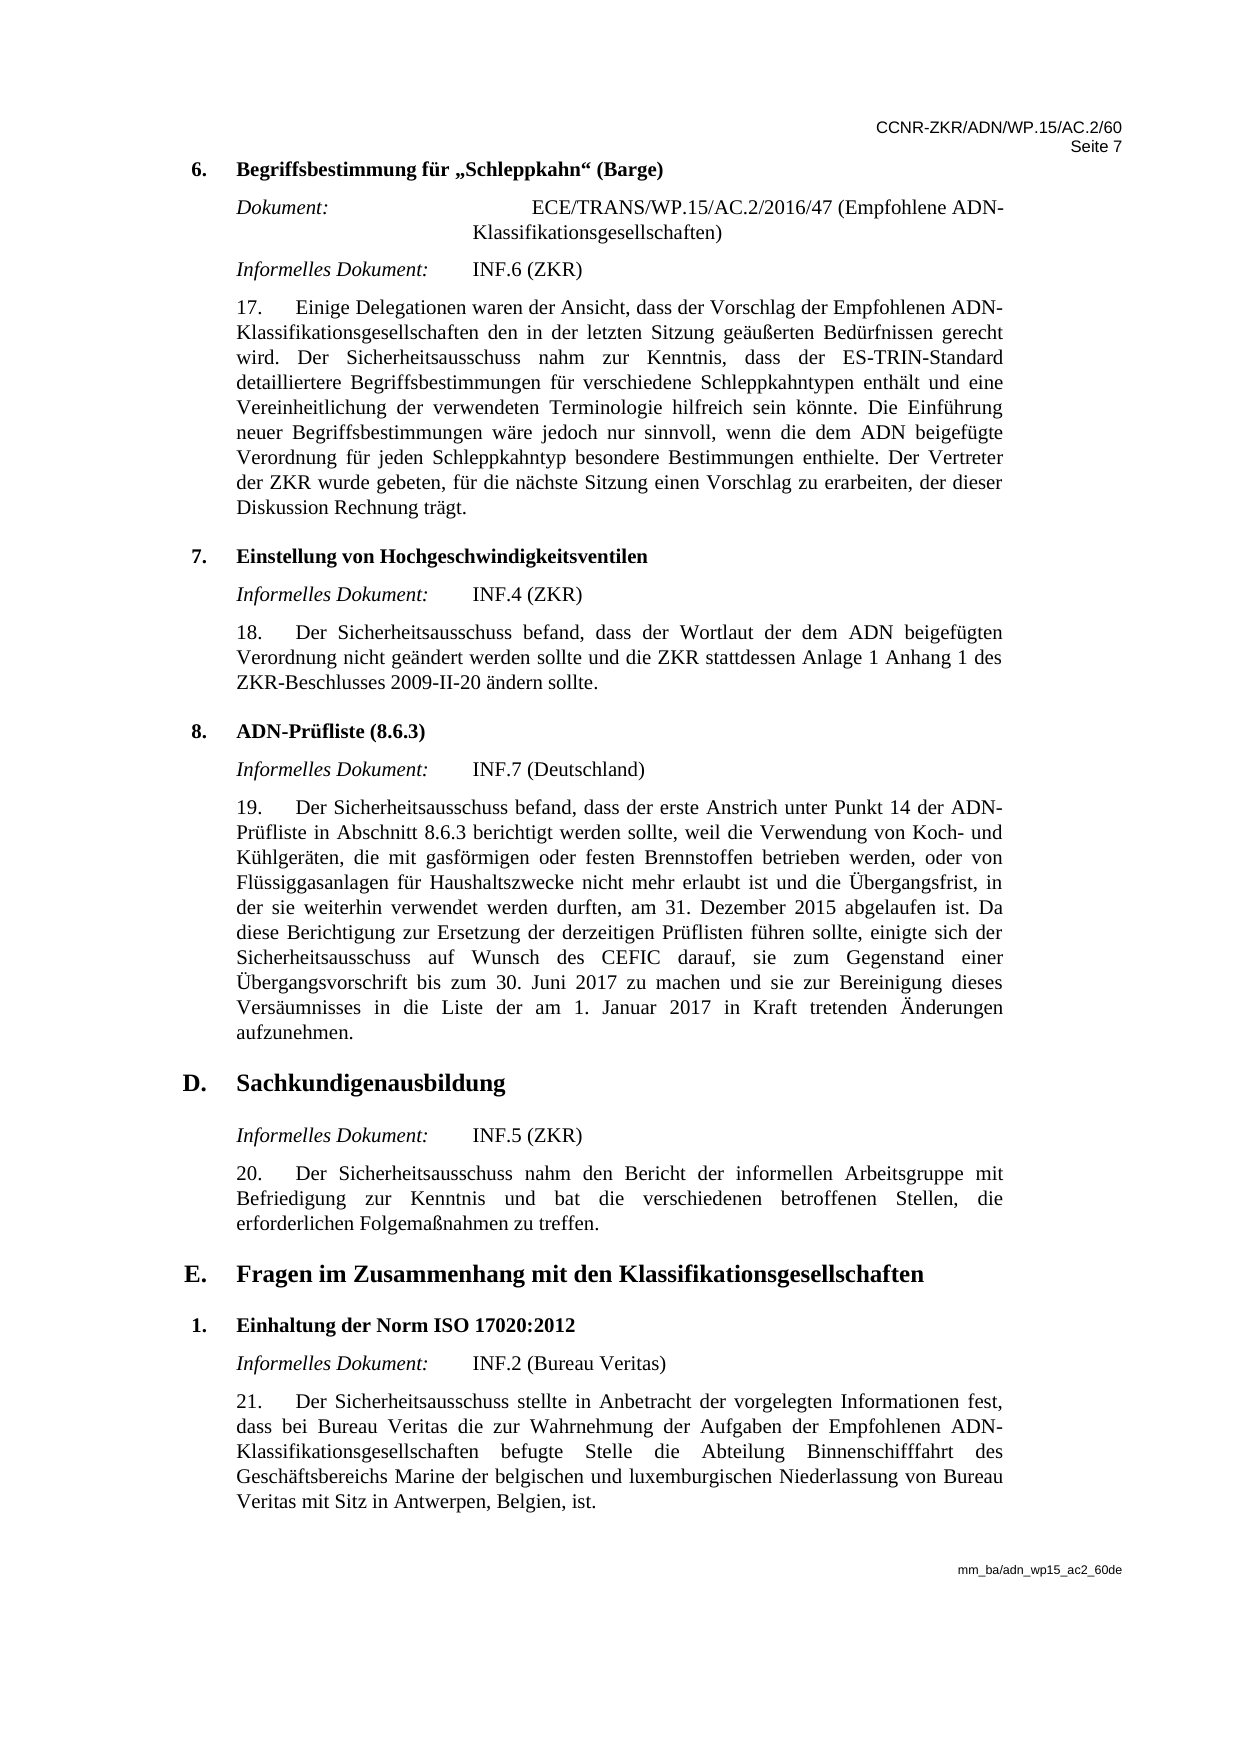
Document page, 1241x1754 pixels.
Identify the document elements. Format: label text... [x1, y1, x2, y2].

text Informelles Dokument: INF.2 (Bureau Veritas) [236, 1350, 1004, 1375]
text 8. ADN-Prüfliste (8.6.3) [118, 719, 1004, 744]
text Informelles Dokument: INF.7 (Deutschland) [236, 756, 1004, 781]
text 19. Der Sicherheitsausschuss befand, dass der erste Anstrich unter Punkt 14 der ADN-Prüfliste in Abschnitt 8.6.3 berichtigt werden sollte, weil die Verwendung von Koch- und Kühlgeräten, die mit gasförmigen oder festen Brennstoffen betrieben werden, oder von Flüssiggasanlagen für Haushaltszwecke nicht mehr erlaubt ist und die Übergangsfrist, in der sie weiterhin verwendet werden durften, am 31. Dezember 2015 abgelaufen ist. Da diese Berichtigung zur Ersetzung der derzeitigen Prüflisten führen sollte, einigte sich der Sicherheitsausschuss auf Wunsch des CEFIC darauf, sie zum Gegenstand einer Übergangsvorschrift bis zum 30. Juni 2017 zu machen und sie zur Bereinigung dieses Versäumnisses in die Liste der am 1. Januar 2017 in Kraft tretenden Änderungen aufzunehmen. [236, 794, 1004, 1044]
text 17. Einige Delegationen waren der Ansicht, dass der Vorschlag der Empfohlenen ADN-Klassifikationsgesellschaften den in der letzten Sitzung geäußerten Bedürfnissen gerecht wird. Der Sicherheitsausschuss nahm zur Kenntnis, dass der ES-TRIN-Standard detailliertere Begriffsbestimmungen für verschiedene Schleppkahntypen enthält und eine Vereinheitlichung der verwendeten Terminologie hilfreich sein könnte. Die Einführung neuer Begriffsbestimmungen wäre jedoch nur sinnvoll, wenn die dem ADN beigefügte Verordnung für jeden Schleppkahntyp besondere Bestimmungen enthielte. Der Vertreter der ZKR wurde gebeten, für die nächste Sitzung einen Vorschlag zu erarbeiten, der dieser Diskussion Rechnung trägt. [236, 294, 1004, 519]
text E. Fragen im Zusammenhang mit den Klassifikationsgesellschaften [118, 1259, 1004, 1288]
text Informelles Dokument: INF.4 (ZKR) [236, 581, 1004, 606]
text 18. Der Sicherheitsausschuss befand, dass der Wortlaut der dem ADN beigefügten Verordnung nicht geändert werden sollte und die ZKR stattdessen Anlage 1 Anhang 1 des ZKR-Beschlusses 2009-II-20 ändern sollte. [236, 619, 1004, 694]
text 6. Begriffsbestimmung für „Schleppkahn“ (Barge) [118, 156, 1004, 181]
text 21. Der Sicherheitsausschuss stellte in Anbetracht der vorgelegten Informationen fest, dass bei Bureau Veritas die zur Wahrnehmung der Aufgaben der Empfohlenen ADN-Klassifikationsgesellschaften befugte Stelle die Abteilung Binnenschifffahrt des Geschäftsbereichs Marine der belgischen und luxemburgischen Niederlassung von Bureau Veritas mit Sitz in Antwerpen, Belgien, ist. [236, 1388, 1004, 1513]
text Informelles Dokument: INF.5 (ZKR) [236, 1122, 1004, 1147]
text 1. Einhaltung der Norm ISO 17020:2012 [118, 1313, 1004, 1338]
text Informelles Dokument: INF.6 (ZKR) [236, 256, 1004, 281]
text 7. Einstellung von Hochgeschwindigkeitsventilen [118, 544, 1004, 569]
text Dokument: ECE/TRANS/WP.15/AC.2/2016/47 (Empfohlene ADN-Klassifikationsgesellschaften) [236, 194, 1004, 244]
text D. Sachkundigenausbildung [118, 1069, 1004, 1097]
text 20. Der Sicherheitsausschuss nahm den Bericht der informellen Arbeitsgruppe mit Befriedigung zur Kenntnis und bat die verschiedenen betroffenen Stellen, die erforderlichen Folgemaßnahmen zu treffen. [236, 1159, 1004, 1234]
